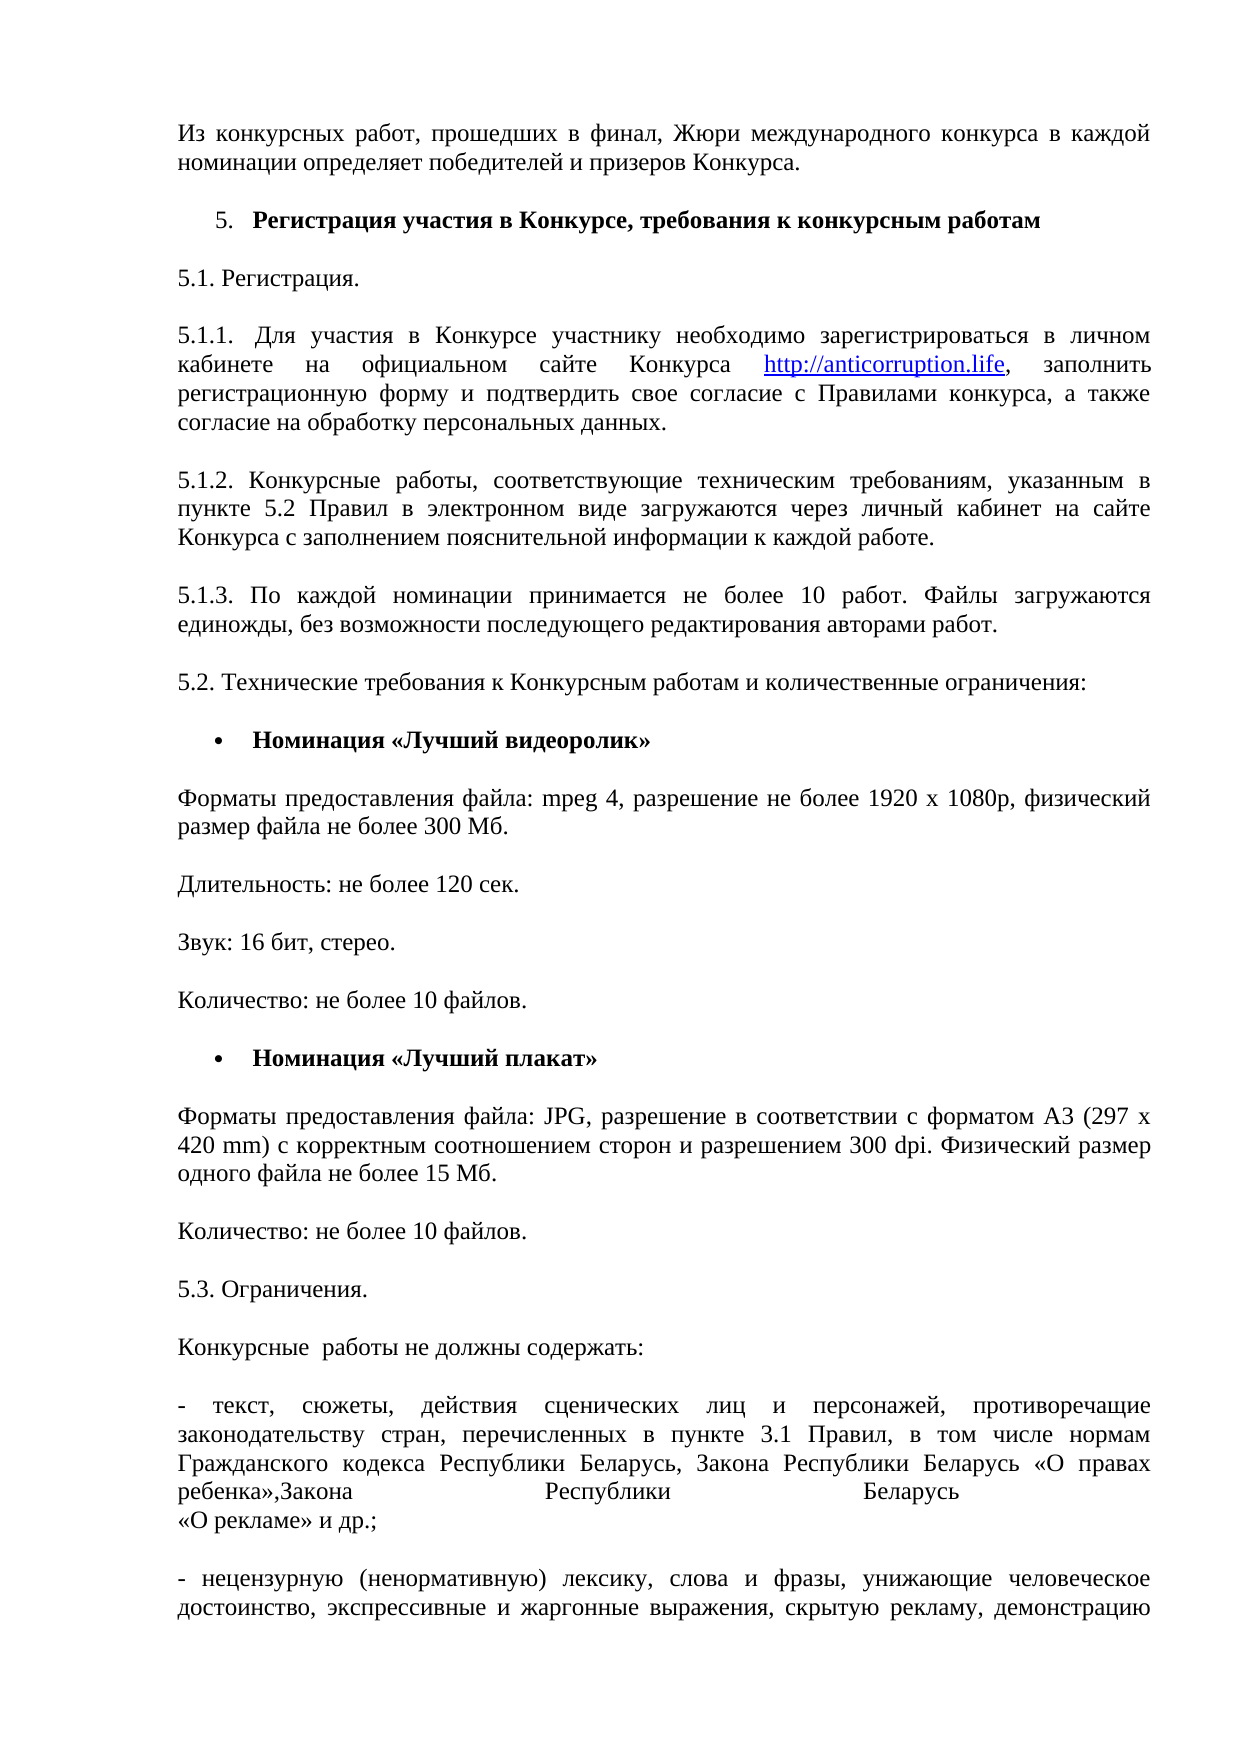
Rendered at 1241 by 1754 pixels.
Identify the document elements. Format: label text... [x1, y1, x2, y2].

text 5.1.2. Конкурсные работы, соответствующие техническим требованиям, указанным в пункте 5.2 Правил в электронном виде загружаются через личный кабинет на сайте Конкурса с заполнением пояснительной информации к каждой работе. [177, 465, 1152, 551]
text 5.3. Ограничения. [177, 1274, 1152, 1303]
text - текст, сюжеты, действия сценических лиц и персонажей, противоречащие законодательству стран, перечисленных в пункте 3.1 Правил, в том числе нормам Гражданского кодекса Республики Беларусь, Закона Республики Беларусь «О правах ребенка»,Закона Республики Беларусь «О рекламе» и др.; [177, 1390, 1152, 1534]
text Форматы предоставления файла: mpeg 4, разрешение не более 1920 х 1080р, физический размер файла не более 300 Мб. [177, 783, 1152, 840]
text Из конкурсных работ, прошедших в финал, Жюри международного конкурса в каждой номинации определяет победителей и призеров Конкурса. [177, 118, 1152, 176]
text 5.1.3. По каждой номинации принимается не более 10 работ. Файлы загружаются единожды, без возможности последующего редактирования авторами работ. [177, 580, 1152, 638]
text Конкурсные работы не должны содержать: [177, 1332, 1152, 1361]
list Номинация «Лучший видеоролик» [215, 725, 1152, 753]
text 5.2. Технические требования к Конкурсным работам и количественные ограничения: [177, 667, 1152, 696]
list Регистрация участия в Конкурсе, требования к конкурсным работам [215, 205, 1152, 233]
text 5.1. Регистрация. [177, 263, 1152, 291]
text Длительность: не более 120 сек. [177, 869, 1152, 898]
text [177, 1563, 1152, 1621]
text 5.1.1. Для участия в Конкурсе участнику необходимо зарегистрироваться в личном кабинете на официальном сайте Конкурса http://anticorruption.life, заполнить регистрационную форму и подтвердить свое согласие с Правилами конкурса, а также согласие на обработку персональных данных. [177, 321, 1152, 436]
text Количество: не более 10 файлов. [177, 985, 1152, 1014]
text Звук: 16 бит, стерео. [177, 927, 1152, 956]
list Номинация «Лучший плакат» [215, 1043, 1152, 1072]
text Количество: не более 10 файлов. [177, 1216, 1152, 1245]
text Форматы предоставления файла: JPG, разрешение в соответствии с форматом А3 (297 х 420 mm) с корректным соотношением сторон и разрешением 300 dpi. Физический размер одного файла не более 15 Мб. [177, 1101, 1152, 1187]
